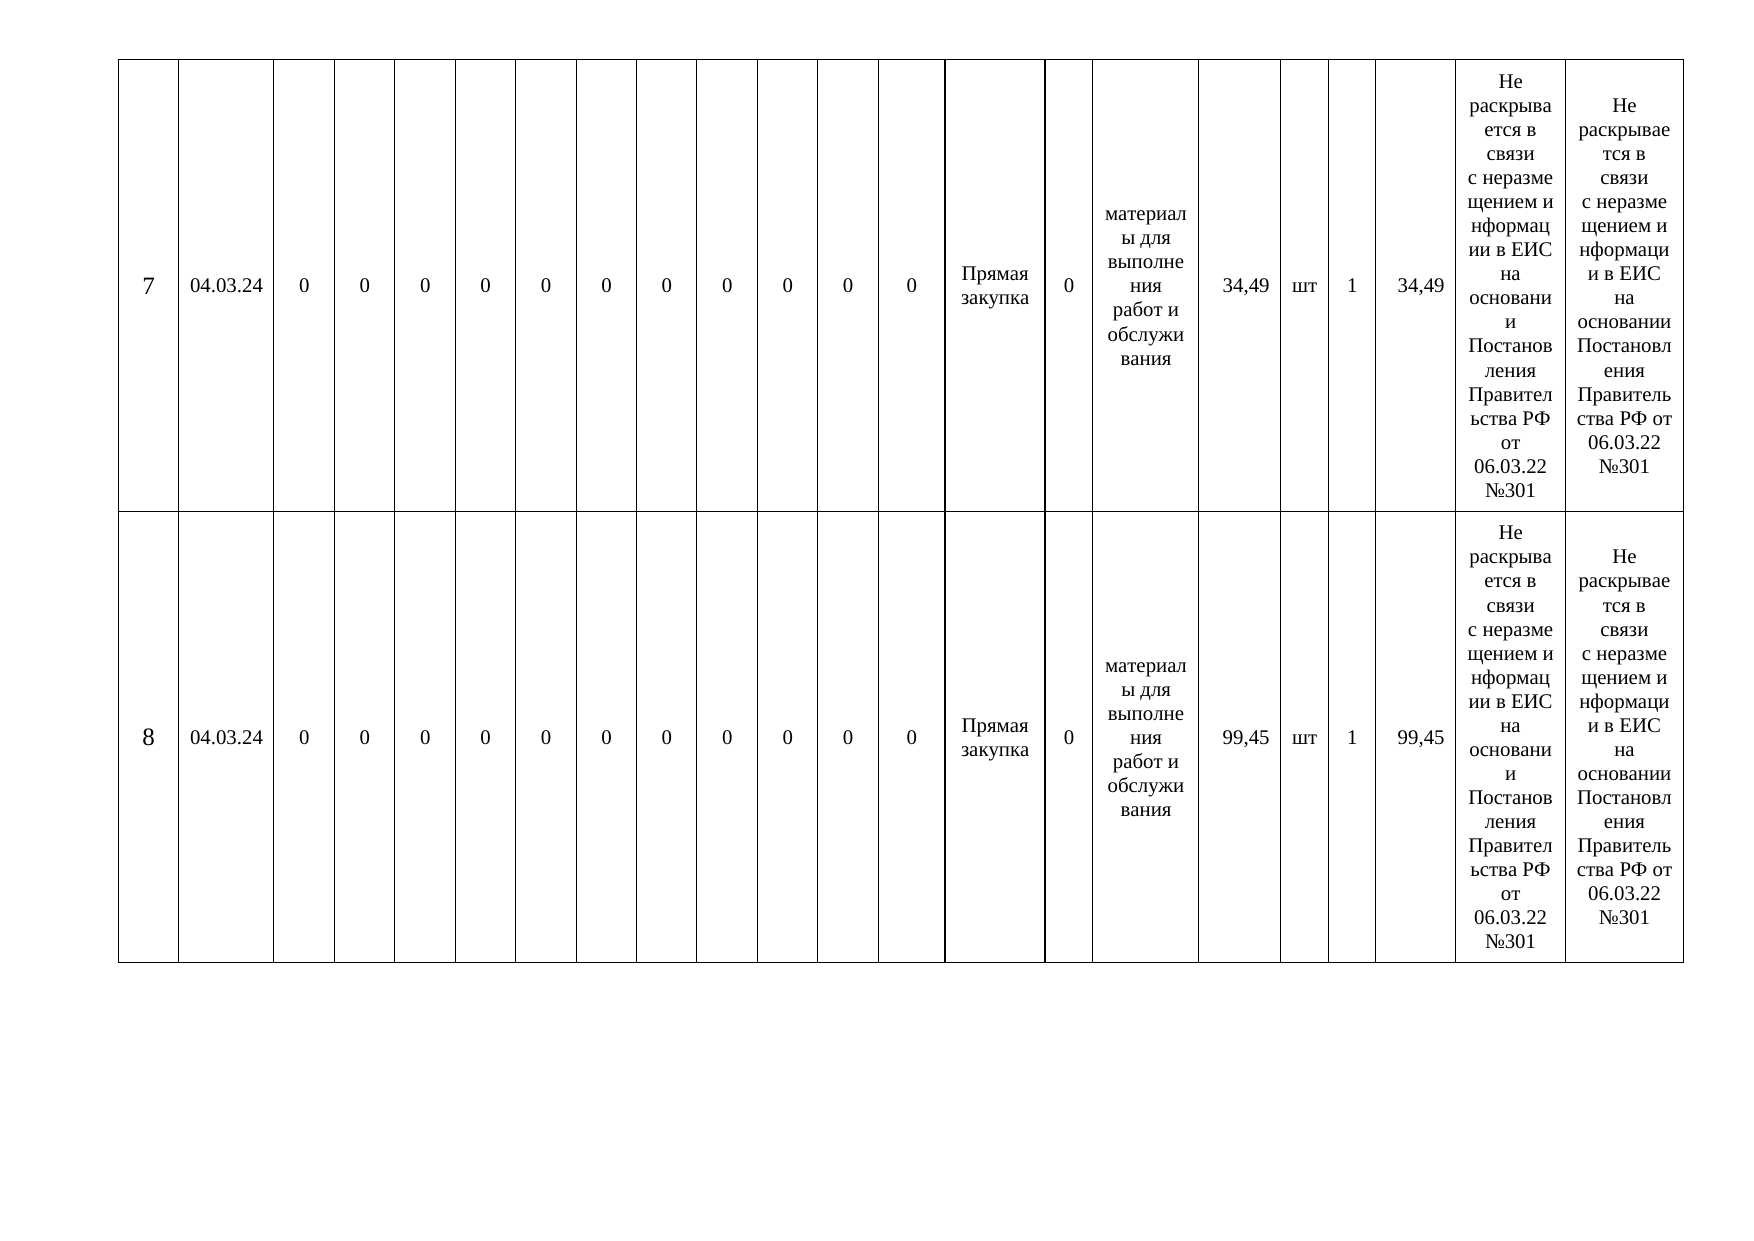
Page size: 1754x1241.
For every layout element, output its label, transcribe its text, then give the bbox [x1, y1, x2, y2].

table_cell 0 [637, 512, 696, 962]
table_cell 0 [1046, 60, 1092, 511]
table_cell 0 [335, 512, 394, 962]
table_cell 04.03.24 [179, 60, 273, 511]
table_cell 04.03.24 [179, 512, 273, 962]
table_cell 99,45 [1376, 512, 1455, 962]
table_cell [1093, 512, 1198, 962]
table_cell 0 [274, 512, 334, 962]
table_cell 0 [274, 60, 334, 511]
table_cell 0 [516, 60, 576, 511]
table_cell 0 [637, 60, 696, 511]
table_cell 0 [1046, 512, 1092, 962]
table_cell 0 [818, 60, 878, 511]
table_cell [1456, 60, 1565, 511]
table_cell 0 [818, 512, 878, 962]
table_cell 0 [456, 60, 515, 511]
table_cell шт [1281, 512, 1328, 962]
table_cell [1456, 512, 1565, 962]
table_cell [1566, 512, 1683, 962]
table_cell 34,49 [1376, 60, 1455, 511]
table_cell 0 [697, 60, 757, 511]
table_cell 7 [119, 60, 178, 511]
table_cell 0 [697, 512, 757, 962]
table_cell 0 [758, 60, 817, 511]
table_cell 0 [395, 60, 455, 511]
table_cell 0 [577, 512, 636, 962]
table_cell 99,45 [1199, 512, 1280, 962]
table_cell 0 [758, 512, 817, 962]
table_cell 0 [456, 512, 515, 962]
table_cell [1093, 60, 1198, 511]
table_cell 1 [1329, 512, 1375, 962]
table_cell 34,49 [1199, 60, 1280, 511]
table_cell Прямая закупка [946, 60, 1044, 511]
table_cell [1566, 60, 1683, 511]
table_cell 1 [1329, 60, 1375, 511]
table_cell 0 [335, 60, 394, 511]
table_cell 0 [395, 512, 455, 962]
table_cell 0 [879, 512, 944, 962]
table_cell Прямая закупка [946, 512, 1044, 962]
table_cell 8 [119, 512, 178, 962]
table_cell 0 [577, 60, 636, 511]
table_cell шт [1281, 60, 1328, 511]
table_cell 0 [516, 512, 576, 962]
table_cell 0 [879, 60, 944, 511]
